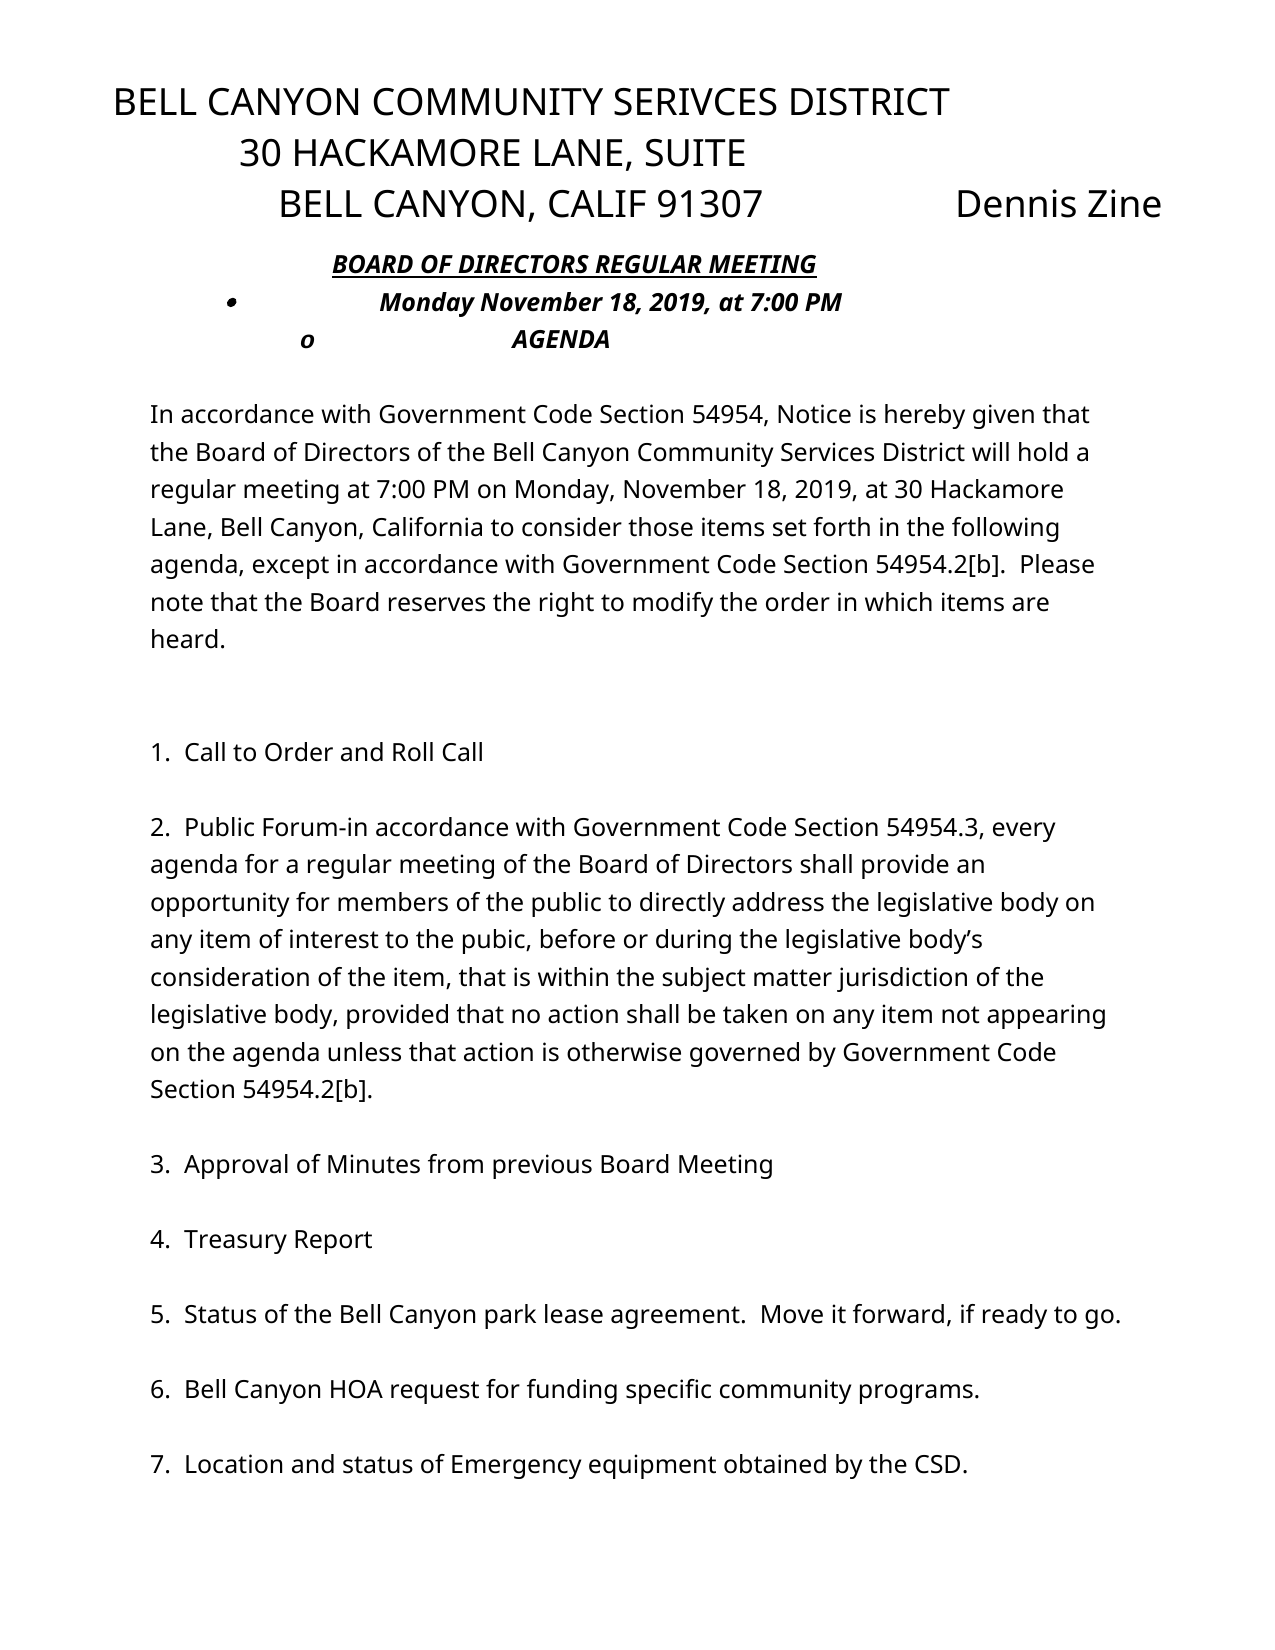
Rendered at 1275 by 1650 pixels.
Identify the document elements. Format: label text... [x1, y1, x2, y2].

list 7. Location and status of Emergency equipment obtained by the CSD. [150, 1445, 1125, 1483]
text 2. Public Forum-in accordance with Government Code Section 54954.3, every agenda for a regular meeting of the Board of Directors shall provide an opportunity for members of the public to directly address the legislative body on any item of interest to the pubic, before or during the legislative body’s consideration of the item, that is within the subject matter jurisdiction of the legislative body, provided that no action shall be taken on any item not appearing on the agenda unless that action is otherwise governed by Government Code Section 54954.2[b]. [150, 808, 1125, 1108]
text In accordance with Government Code Section 54954, Notice is hereby given that the Board of Directors of the Bell Canyon Community Services District will hold a regular meeting at 7:00 PM on Monday, November 18, 2019, at 30 Hackamore Lane, Bell Canyon, California to consider those items set forth in the following agenda, except in accordance with Government Code Section 54954.2[b]. Please note that the Board reserves the right to modify the order in which items are heard. [150, 395, 1125, 658]
text 1. Call to Order and Roll Call [150, 733, 1125, 770]
text 5. Status of the Bell Canyon park lease agreement. Move it forward, if ready to go. [150, 1295, 1125, 1333]
text 6. Bell Canyon HOA request for funding specific community programs. [150, 1370, 1125, 1408]
text 4. Treasury Report [150, 1220, 1125, 1258]
text BOARD OF DIRECTORS REGULAR MEETING [150, 245, 1125, 283]
text Monday November 18, 2019, at 7:00 PM [225, 283, 1125, 320]
text AGENDA [300, 320, 1125, 358]
text 3. Approval of Minutes from previous Board Meeting [150, 1145, 1125, 1183]
